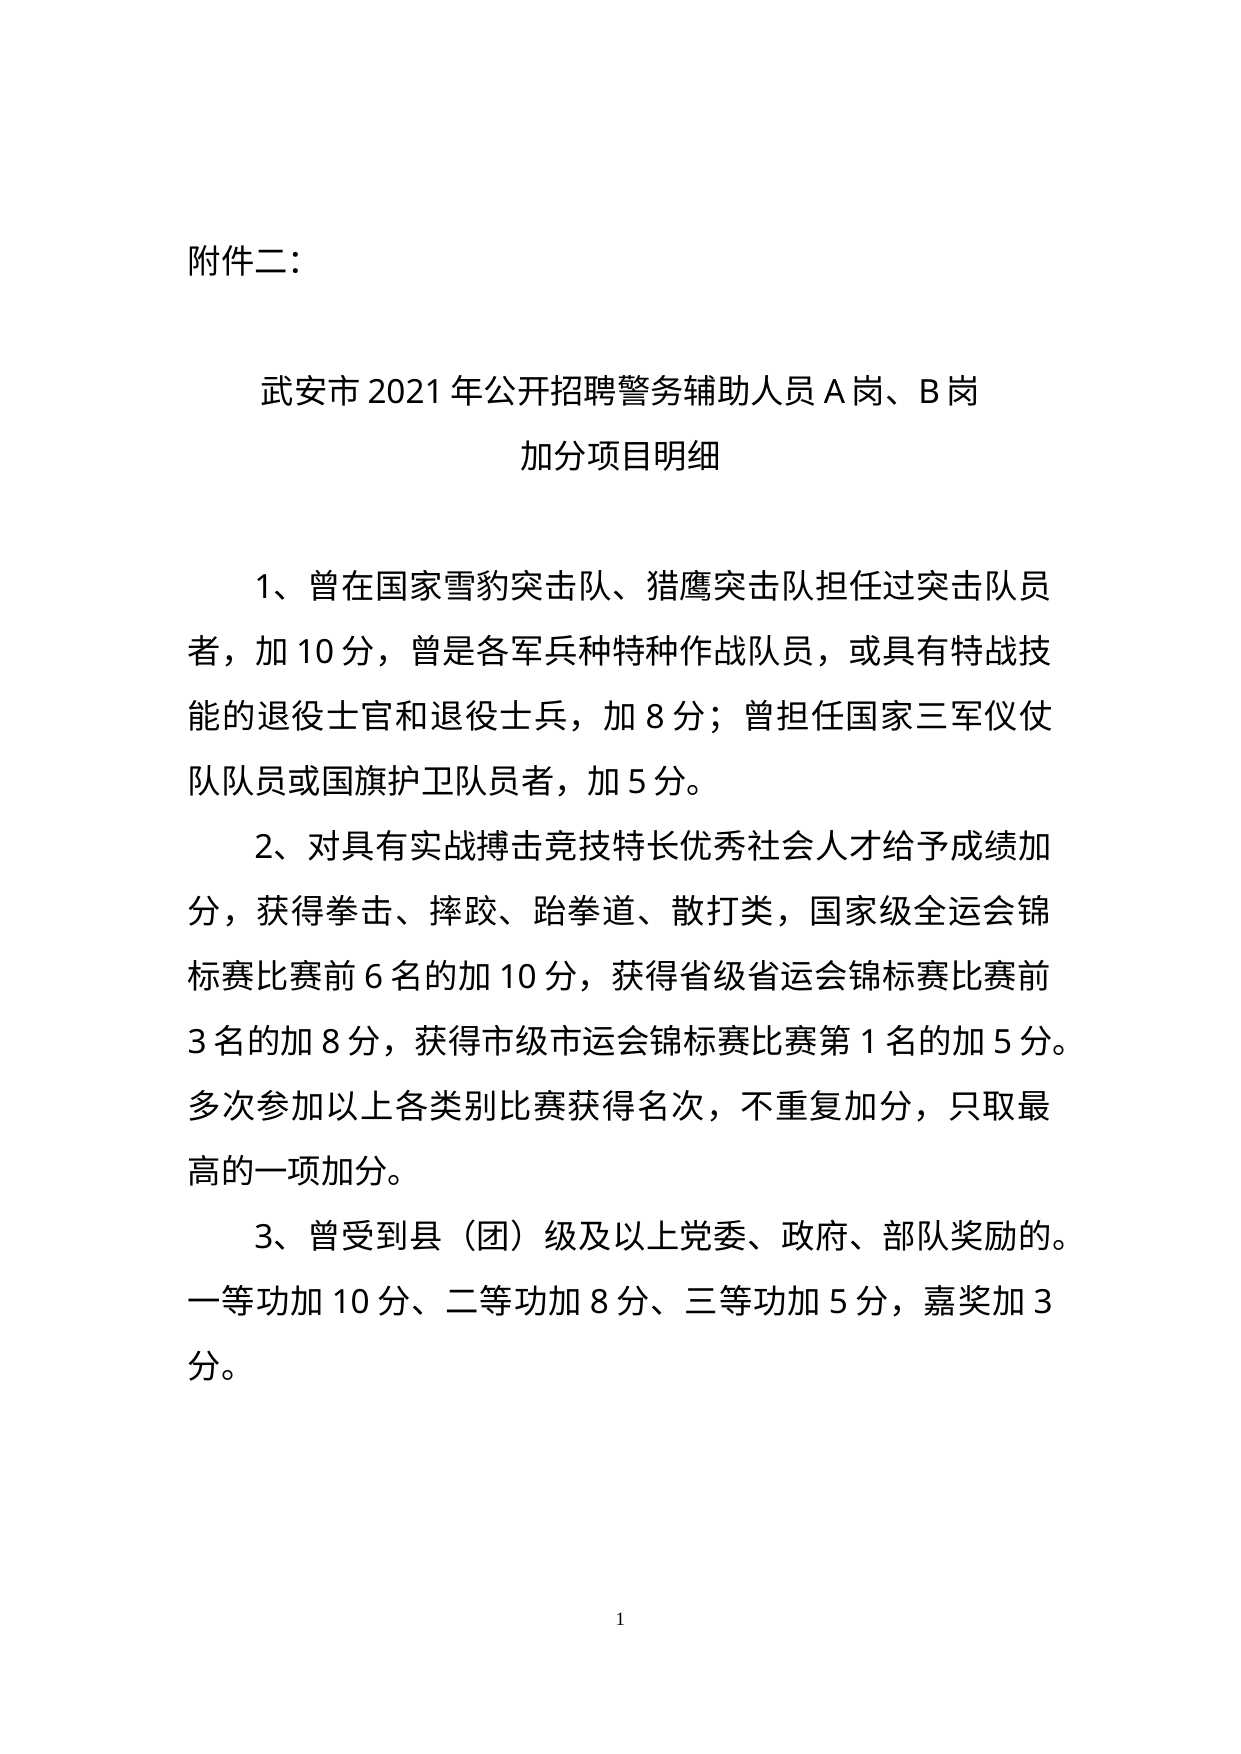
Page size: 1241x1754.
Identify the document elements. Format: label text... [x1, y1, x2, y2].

text 1、曾在国家雪豹突击队、猎鹰突击队担任过突击队员者，加10分，曾是各军兵种特种作战队员，或具有特战技能的退役士官和退役士兵，加8分；曾担任国家三军仪仗队队员或国旗护卫队员者，加5分。 [187, 552, 1053, 812]
text 3、曾受到县（团）级及以上党委、政府、部队奖励的。一等功加10分、二等功加8分、三等功加5分，嘉奖加3分。 [187, 1202, 1053, 1397]
text 武安市2021年公开招聘警务辅助人员A岗、B岗 [187, 357, 1053, 422]
text 2、对具有实战搏击竞技特长优秀社会人才给予成绩加分，获得拳击、摔跤、跆拳道、散打类，国家级全运会锦标赛比赛前6名的加10分，获得省级省运会锦标赛比赛前3名的加8分，获得市级市运会锦标赛比赛第1名的加5分。多次参加以上各类别比赛获得名次，不重复加分，只取最高的一项加分。 [187, 812, 1053, 1202]
text 附件二： [187, 227, 1053, 292]
text 加分项目明细 [187, 422, 1053, 487]
